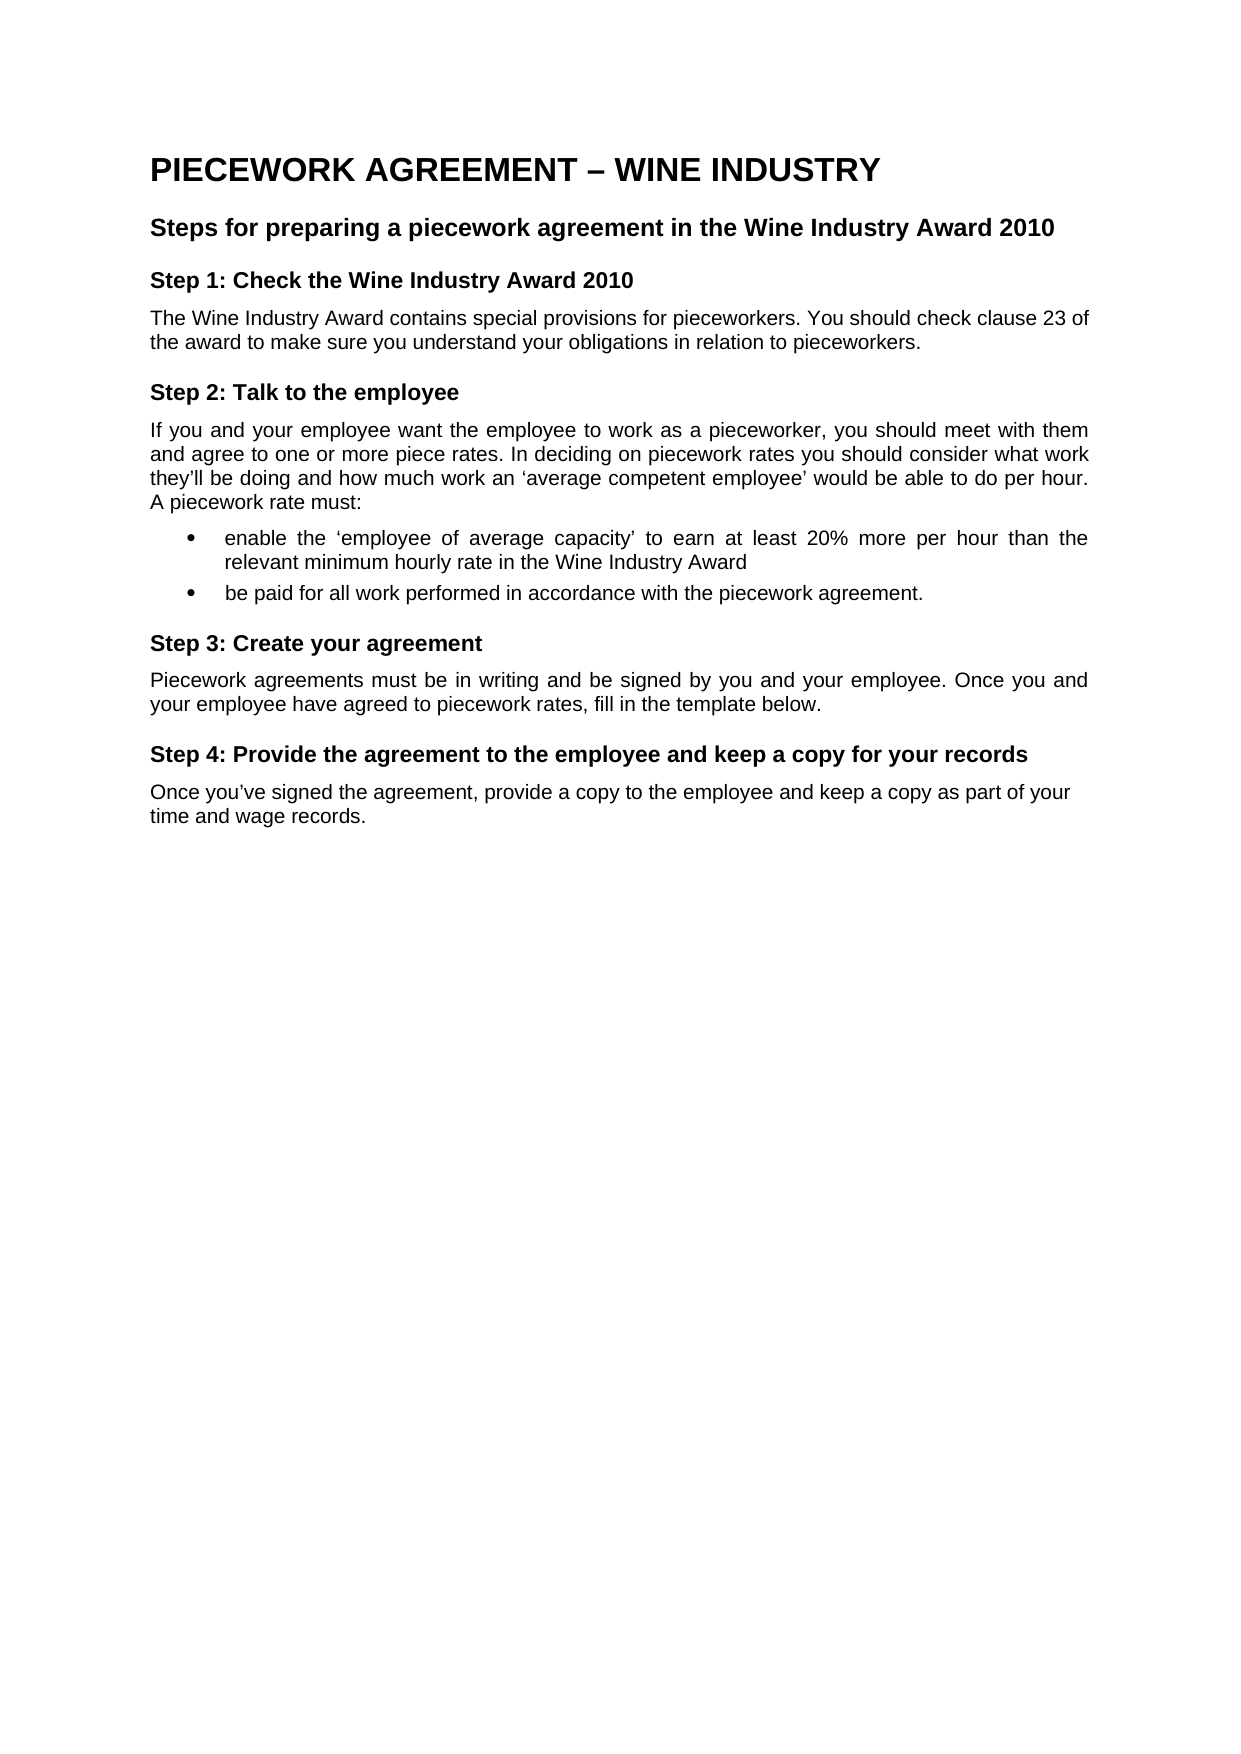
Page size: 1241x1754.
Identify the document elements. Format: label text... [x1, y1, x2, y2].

subtitle PIECEWORK AGREEMENT – WINE INDUSTRY [150, 150, 1090, 188]
text Piecework agreements must be in writing and be signed by you and your employee. Once you and your employee have agreed to piecework rates, fill in the template below. [150, 668, 1090, 716]
text If you and your employee want the employee to work as a pieceworker, you should meet with them and agree to one or more piece rates. In deciding on piecework rates you should consider what work they’ll be doing and how much work an ‘average competent employee’ would be able to do per hour. A piecework rate must: [150, 418, 1090, 514]
subtitle Step 3: Create your agreement [150, 629, 1090, 656]
subtitle Step 2: Talk to the employee [150, 379, 1090, 405]
list enable the ‘employee of average capacity’ to earn at least 20% more per hour than the relevant minimum hourly rate in the Wine Industry Award [187, 526, 1090, 574]
subtitle Steps for preparing a piecework agreement in the Wine Industry Award 2010 [150, 213, 1090, 242]
subtitle Step 1: Check the Wine Industry Award 2010 [150, 267, 1090, 293]
subtitle Step 4: Provide the agreement to the employee and keep a copy for your records [150, 741, 1090, 768]
text The Wine Industry Award contains special provisions for pieceworkers. You should check clause 23 of the award to make sure you understand your obligations in relation to pieceworkers. [150, 306, 1090, 354]
list be paid for all work performed in accordance with the piecework agreement. [187, 580, 1090, 604]
text Once you’ve signed the agreement, provide a copy to the employee and keep a copy as part of your time and wage records. [150, 780, 1090, 828]
